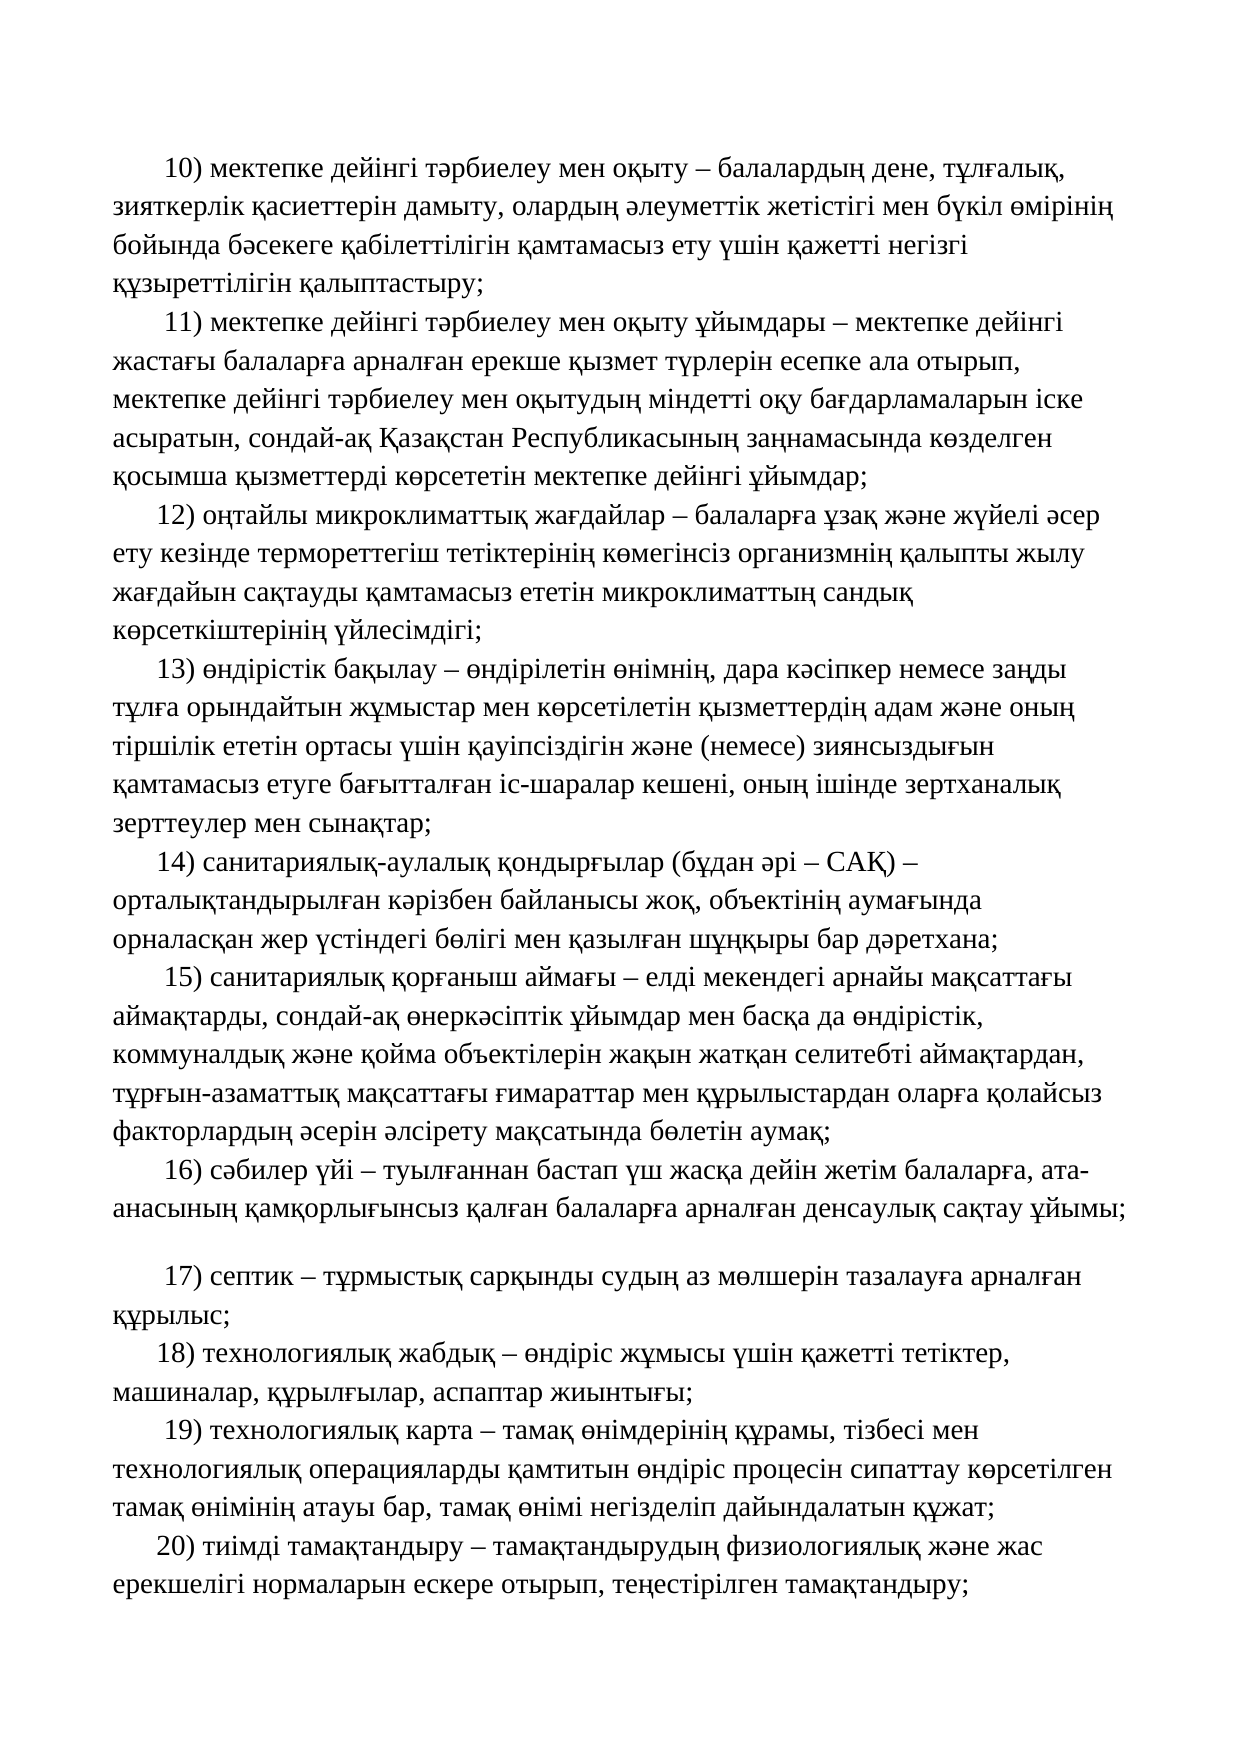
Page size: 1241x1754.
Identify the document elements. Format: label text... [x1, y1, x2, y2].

text 17) септик – тұрмыстық сарқынды судың аз мөлшерін тазалауға арналған құрылыс; [112, 1258, 1128, 1330]
text 12) оңтайлы микроклиматтық жағдайлар – балаларға ұзақ және жүйелі әсер ету кезінде термореттегіш тетіктерінің көмегінсіз организмнің қалыпты жылу жағдайын сақтауды қамтамасыз ететін микроклиматтың сандық көрсеткіштерінің үйлесімдігі; [112, 497, 1128, 646]
text 18) технологиялық жабдық – өндіріс жұмысы үшін қажетті тетіктер, машиналар, құрылғылар, аспаптар жиынтығы; [112, 1335, 1128, 1407]
text 11) мектепке дейінгі тәрбиелеу мен оқыту ұйымдары – мектепке дейінгі жастағы балаларға арналған ерекше қызмет түрлерін есепке ала отырып, мектепке дейінгі тәрбиелеу мен оқытудың міндетті оқу бағдарламаларын іске асыратын, сондай-ақ Қазақстан Республикасының заңнамасында көзделген қосымша қызметтерді көрсететін мектепке дейінгі ұйымдар; [112, 304, 1128, 492]
text 20) тиімді тамақтандыру – тамақтандырудың физиологиялық және жас ерекшелігі нормаларын ескере отырып, теңестірілген тамақтандыру; [112, 1528, 1128, 1600]
text 13) өндірістік бақылау – өндірілетін өнімнің, дара кәсіпкер немесе заңды тұлға орындайтын жұмыстар мен көрсетілетін қызметтердің адам және оның тіршілік ететін ортасы үшін қауіпсіздігін және (немесе) зиянсыздығын қамтамасыз етуге бағытталған іс-шаралар кешені, оның ішінде зертханалық зерттеулер мен сынақтар; [112, 651, 1128, 839]
text 19) технологиялық карта – тамақ өнімдерінің құрамы, тізбесі мен технологиялық операцияларды қамтитын өндіріс процесін сипаттау көрсетілген тамақ өнімінің атауы бар, тамақ өнімі негізделіп дайындалатын құжат; [112, 1412, 1128, 1523]
text 16) сәбилер үйі – туылғаннан бастап үш жасқа дейін жетім балаларға, ата-анасының қамқорлығынсыз қалған балаларға арналған денсаулық сақтау ұйымы; [112, 1152, 1128, 1254]
text 15) санитариялық қорғаныш аймағы – елді мекендегі арнайы мақсаттағы аймақтарды, сондай-ақ өнеркәсіптік ұйымдар мен басқа да өндірістік, коммуналдық және қойма объектілерін жақын жатқан селитебті аймақтардан, тұрғын-азаматтық мақсаттағы ғимараттар мен құрылыстардан оларға қолайсыз факторлардың әсерін әлсірету мақсатында бөлетін аумақ; [112, 959, 1128, 1147]
text 14) санитариялық-аулалық қондырғылар (бұдан әрі – САҚ) – орталықтандырылған кәрізбен байланысы жоқ, объектінің аумағында орналасқан жер үстіндегі бөлігі мен қазылған шұңқыры бар дәретхана; [112, 844, 1128, 954]
text 10) мектепке дейінгі тәрбиелеу мен оқыту – балалардың дене, тұлғалық, зияткерлік қасиеттерін дамыту, олардың әлеуметтік жетістігі мен бүкіл өмірінің бойында бәсекеге қабілеттілігін қамтамасыз ету үшін қажетті негізгі құзыреттілігін қалыптастыру; [112, 150, 1128, 299]
